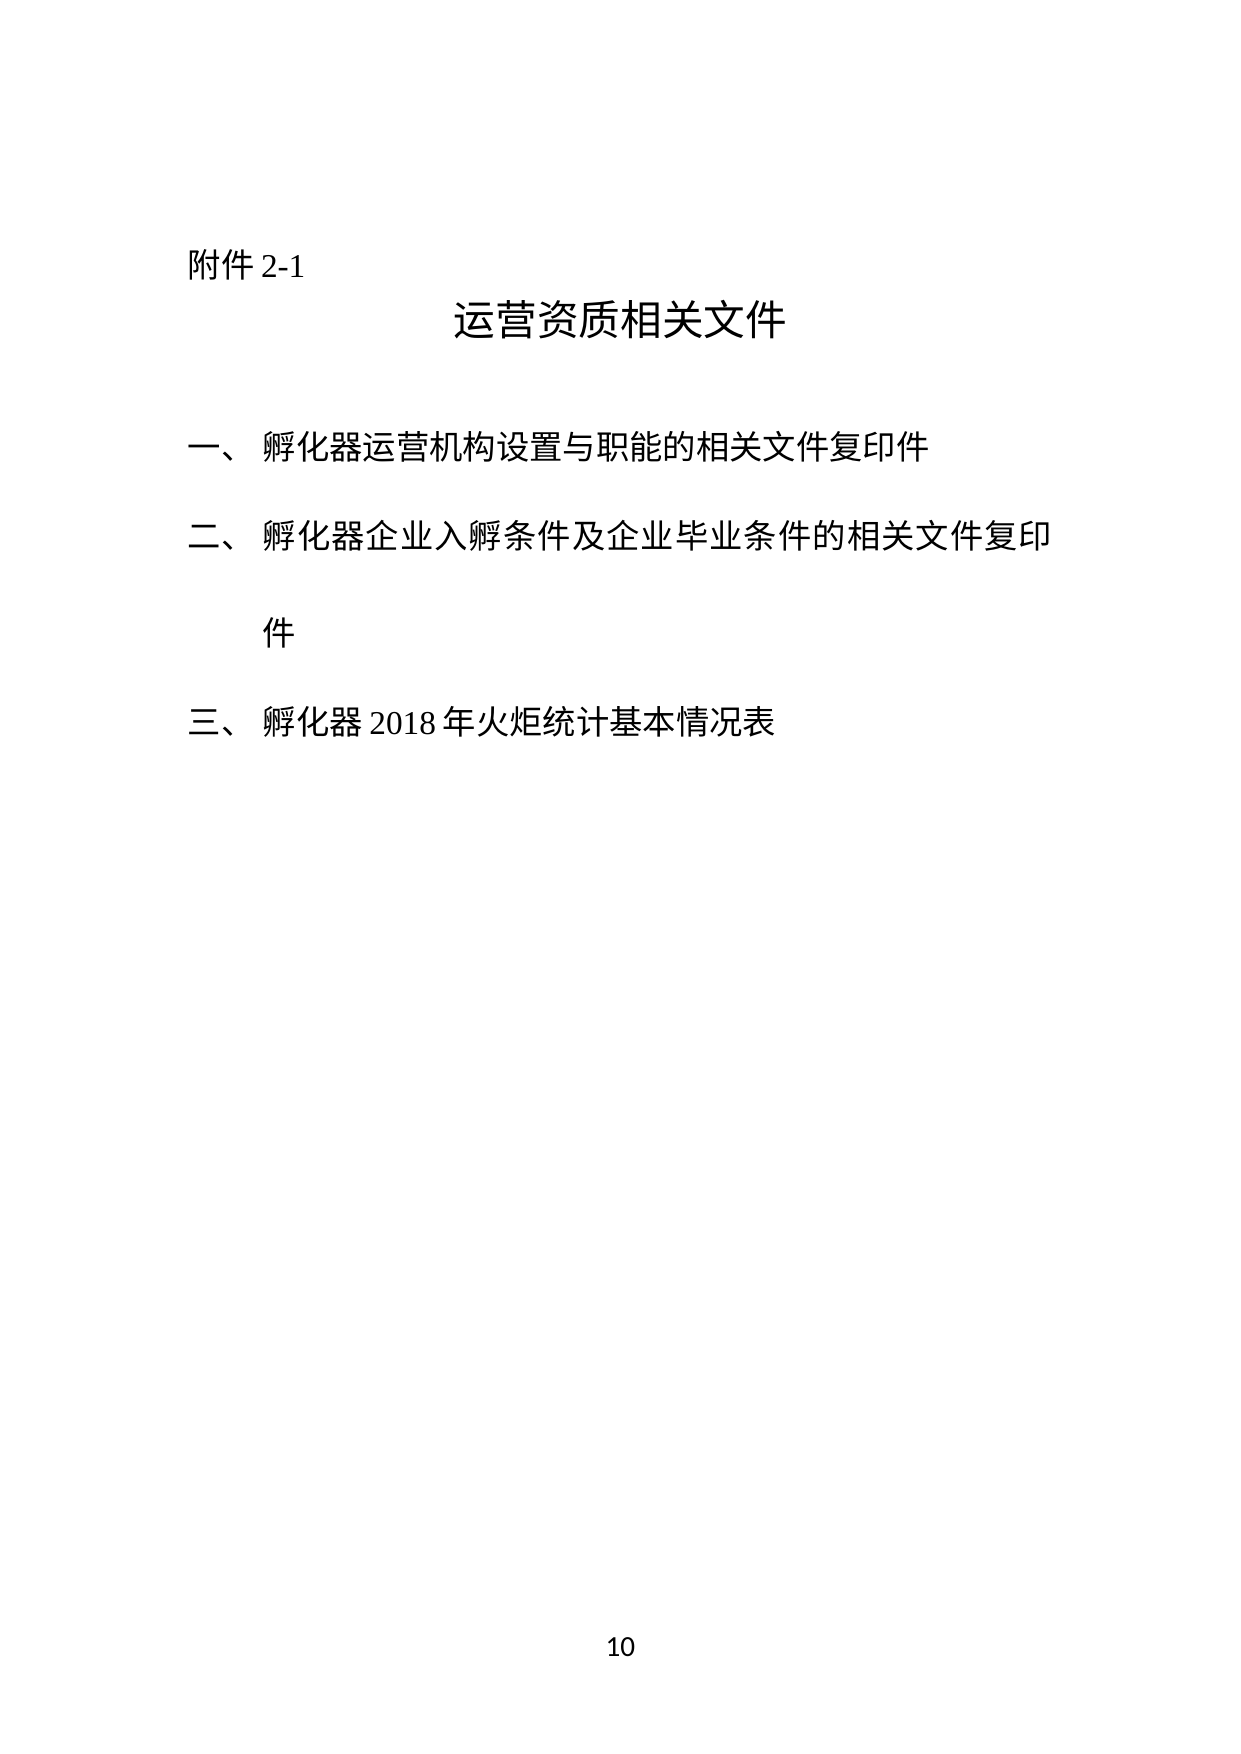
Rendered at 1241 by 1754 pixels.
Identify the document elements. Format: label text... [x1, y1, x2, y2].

text 运营资质相关文件 [187, 287, 1053, 347]
text 附件2-1 [187, 239, 1053, 287]
list 孵化器企业入孵条件及企业毕业条件的相关文件复印件 [187, 501, 1053, 664]
list 孵化器2018年火炬统计基本情况表 [187, 688, 1053, 753]
list 孵化器运营机构设置与职能的相关文件复印件 [187, 412, 1053, 477]
